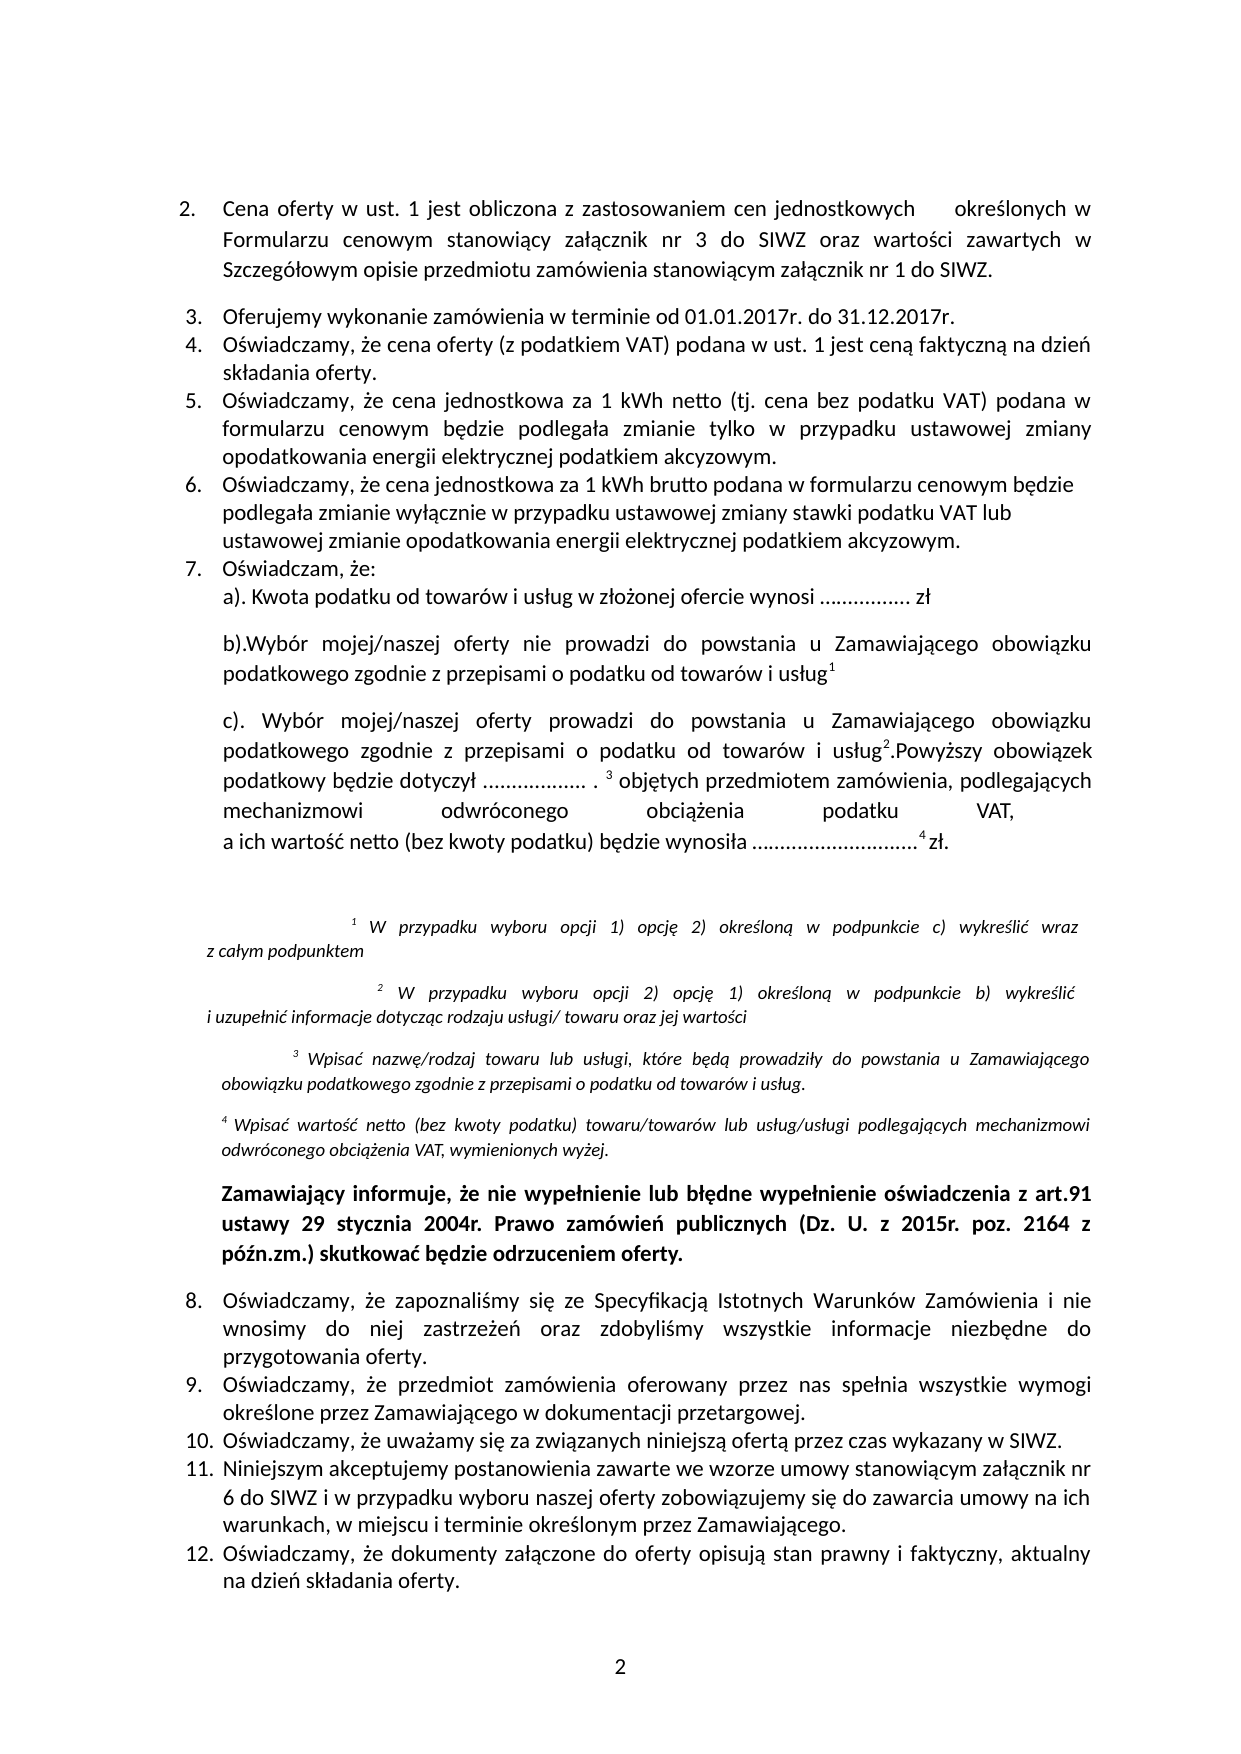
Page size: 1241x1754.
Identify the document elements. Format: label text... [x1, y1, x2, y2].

list Niniejszym akceptujemy postanowienia zawarte we wzorze umowy stanowiącym załącznik nr 6 do SIWZ i w przypadku wyboru naszej oferty zobowiązujemy się do zawarcia umowy na ich warunkach, w miejscu i terminie określonym przez Zamawiającego. [185, 1454, 1093, 1539]
text Zamawiający informuje, że nie wypełnienie lub błędne wypełnienie oświadczenia z art.91 ustawy 29 stycznia 2004r. Prawo zamówień publicznych (Dz. U. z 2015r. poz. 2164 z późn.zm.) skutkować będzie odrzuceniem oferty. [221, 1179, 1093, 1268]
list Oświadczamy, że zapoznaliśmy się ze Specyfikacją Istotnych Warunków Zamówienia i nie wnosimy do niej zastrzeżeń oraz zdobyliśmy wszystkie informacje niezbędne do przygotowania oferty. [185, 1286, 1093, 1371]
list Oświadczamy, że przedmiot zamówienia oferowany przez nas spełnia wszystkie wymogi określone przez Zamawiającego w dokumentacji przetargowej. [185, 1371, 1093, 1427]
list Oświadczamy, że cena oferty (z podatkiem VAT) podana w ust. 1 jest ceną faktyczną na dzień składania oferty. [185, 330, 1093, 386]
text 2 W przypadku wyboru opcji 2) opcję 1) określoną w podpunkcie b) wykreślić i uzupełnić informacje dotycząc rodzaju usługi/ towaru oraz jej wartości [148, 981, 1093, 1029]
list Oświadczamy, że cena jednostkowa za 1 kWh brutto podana w formularzu cenowym będzie podlegała zmianie wyłącznie w przypadku ustawowej zmiany stawki podatku VAT lub ustawowej zmianie opodatkowania energii elektrycznej podatkiem akcyzowym. [185, 470, 1093, 554]
text 2. Cena oferty w ust. 1 jest obliczona z zastosowaniem cen jednostkowych określonych w Formularzu cenowym stanowiący załącznik nr 3 do SIWZ oraz wartości zawartych w Szczegółowym opisie przedmiotu zamówienia stanowiącym załącznik nr 1 do SIWZ. [148, 194, 1093, 283]
text 4 Wpisać wartość netto (bez kwoty podatku) towaru/towarów lub usług/usługi podlegających mechanizmowi odwróconego obciążenia VAT, wymienionych wyżej. [221, 1113, 1093, 1161]
list Oświadczamy, że uważamy się za związanych niniejszą ofertą przez czas wykazany w SIWZ. [185, 1427, 1093, 1454]
text 1 W przypadku wyboru opcji 1) opcję 2) określoną w podpunkcie c) wykreślić wraz z całym podpunktem [148, 915, 1093, 963]
text b).Wybór mojej/naszej oferty nie prowadzi do powstania u Zamawiającego obowiązku podatkowego zgodnie z przepisami o podatku od towarów i usług1 [223, 629, 1093, 687]
list Oświadczam, że: [185, 554, 1093, 582]
list Oferujemy wykonanie zamówienia w terminie od 01.01.2017r. do 31.12.2017r. [185, 302, 1093, 330]
text c). Wybór mojej/naszej oferty prowadzi do powstania u Zamawiającego obowiązku podatkowego zgodnie z przepisami o podatku od towarów i usług2.Powyższy obowiązek podatkowy będzie dotyczył .................. . 3 objętych przedmiotem zamówienia, podlegających mechanizmowi odwróconego obciążenia podatku VAT, a ich wartość netto (bez kwoty podatku) będzie wynosiła …..........................4 zł. [223, 706, 1093, 855]
text a). Kwota podatku od towarów i usług w złożonej ofercie wynosi …............. zł [223, 582, 1093, 610]
text 3 Wpisać nazwę/rodzaj towaru lub usługi, które będą prowadziły do powstania u Zamawiającego obowiązku podatkowego zgodnie z przepisami o podatku od towarów i usług. [148, 1047, 1093, 1095]
list Oświadczamy, że cena jednostkowa za 1 kWh netto (tj. cena bez podatku VAT) podana w formularzu cenowym będzie podlegała zmianie tylko w przypadku ustawowej zmiany opodatkowania energii elektrycznej podatkiem akcyzowym. [185, 386, 1093, 470]
list Oświadczamy, że dokumenty załączone do oferty opisują stan prawny i faktyczny, aktualny na dzień składania oferty. [185, 1539, 1093, 1595]
